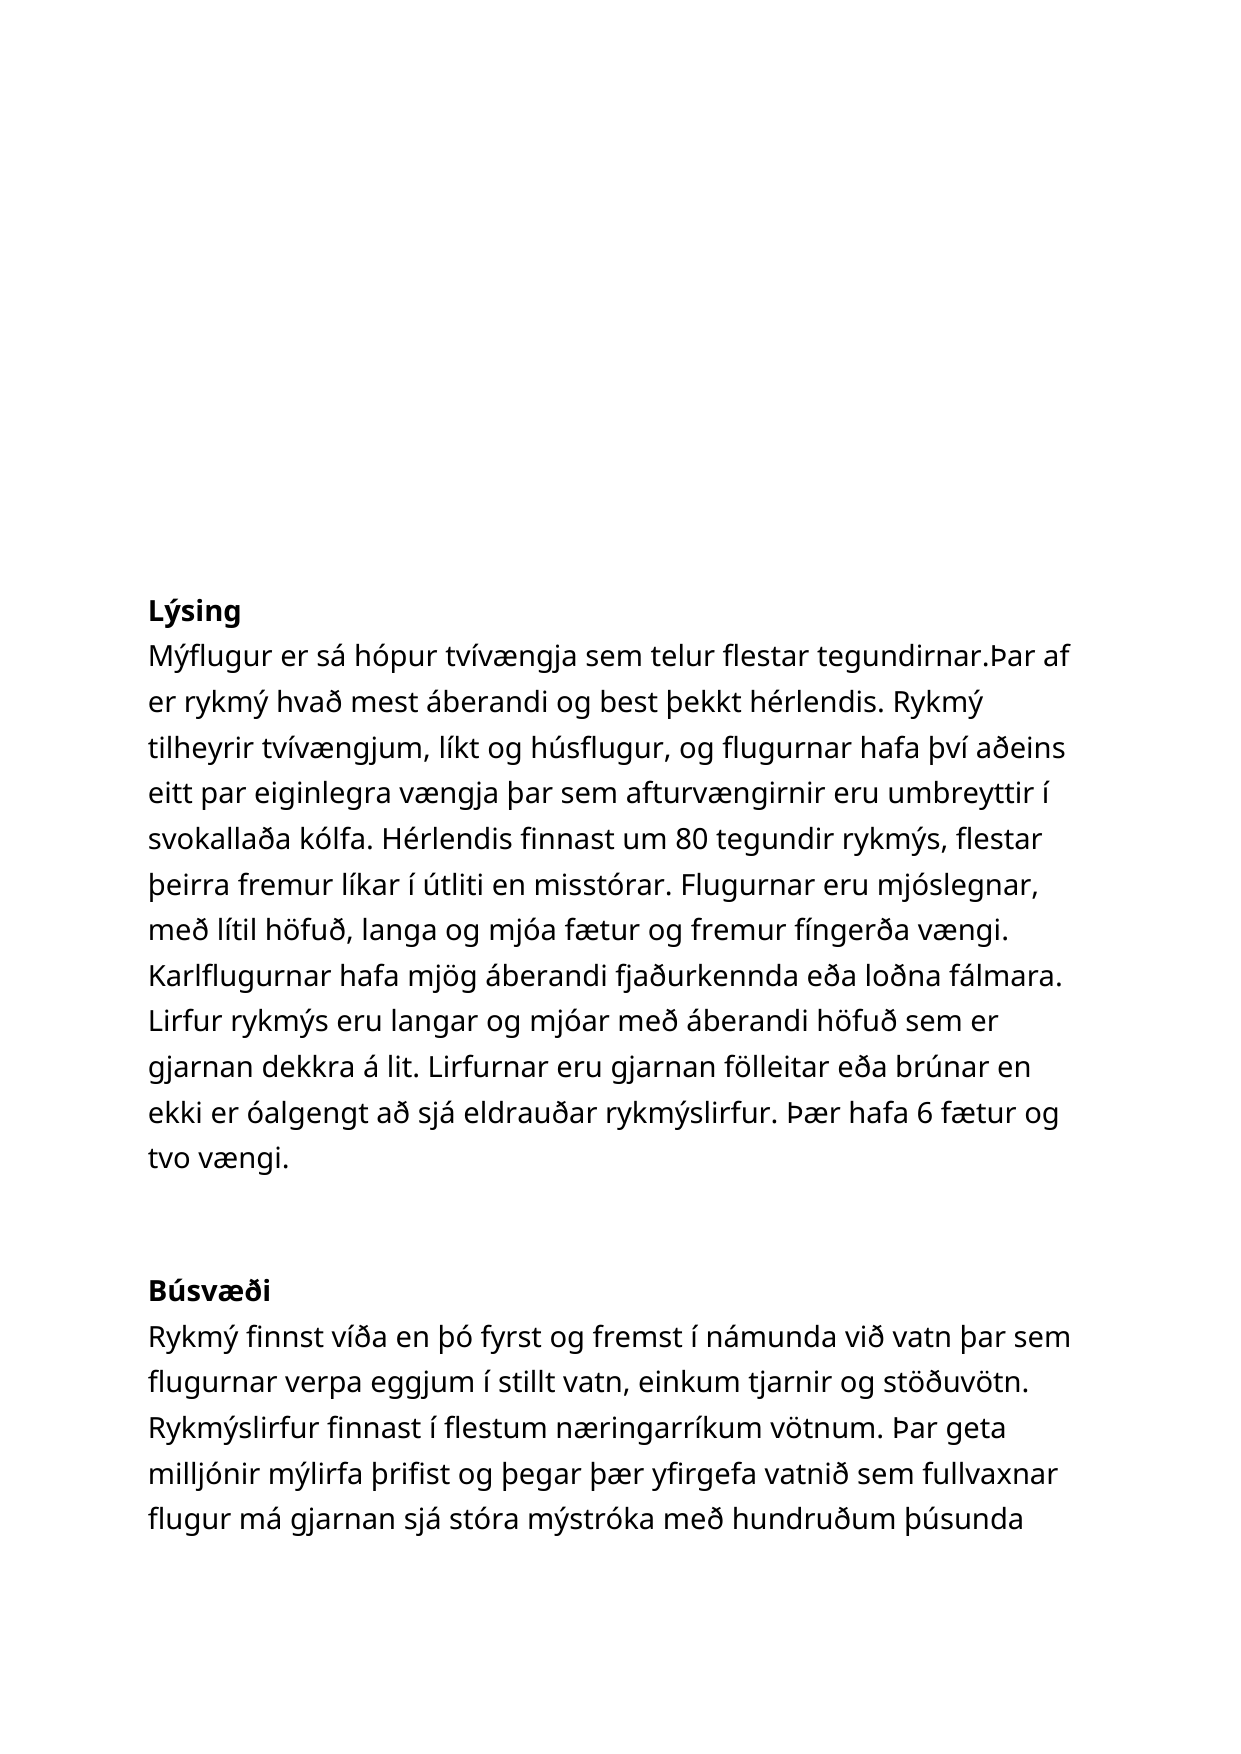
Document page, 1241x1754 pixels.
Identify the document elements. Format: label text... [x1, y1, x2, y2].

subtitle Búsvæði [148, 1271, 1093, 1310]
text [148, 1316, 1093, 1538]
subtitle Lýsing [148, 590, 1093, 630]
text Mýflugur er sá hópur tvívængja sem telur flestar tegundirnar.Þar af er rykmý hvað mest áberandi og best þekkt hérlendis. Rykmý tilheyrir tvívængjum, líkt og húsflugur, og flugurnar hafa því aðeins eitt par eiginlegra vængja þar sem afturvængirnir eru umbreyttir í svokallaða kólfa. Hérlendis finnast um 80 tegundir rykmýs, flestar þeirra fremur líkar í útliti en misstórar. Flugurnar eru mjóslegnar, með lítil höfuð, langa og mjóa fætur og fremur fíngerða vængi. Karlflugurnar hafa mjög áberandi fjaðurkennda eða loðna fálmara. Lirfur rykmýs eru langar og mjóar með áberandi höfuð sem er gjarnan dekkra á lit. Lirfurnar eru gjarnan fölleitar eða brúnar en ekki er óalgengt að sjá eldrauðar rykmýslirfur. Þær hafa 6 fætur og tvo vængi. [148, 636, 1093, 1177]
